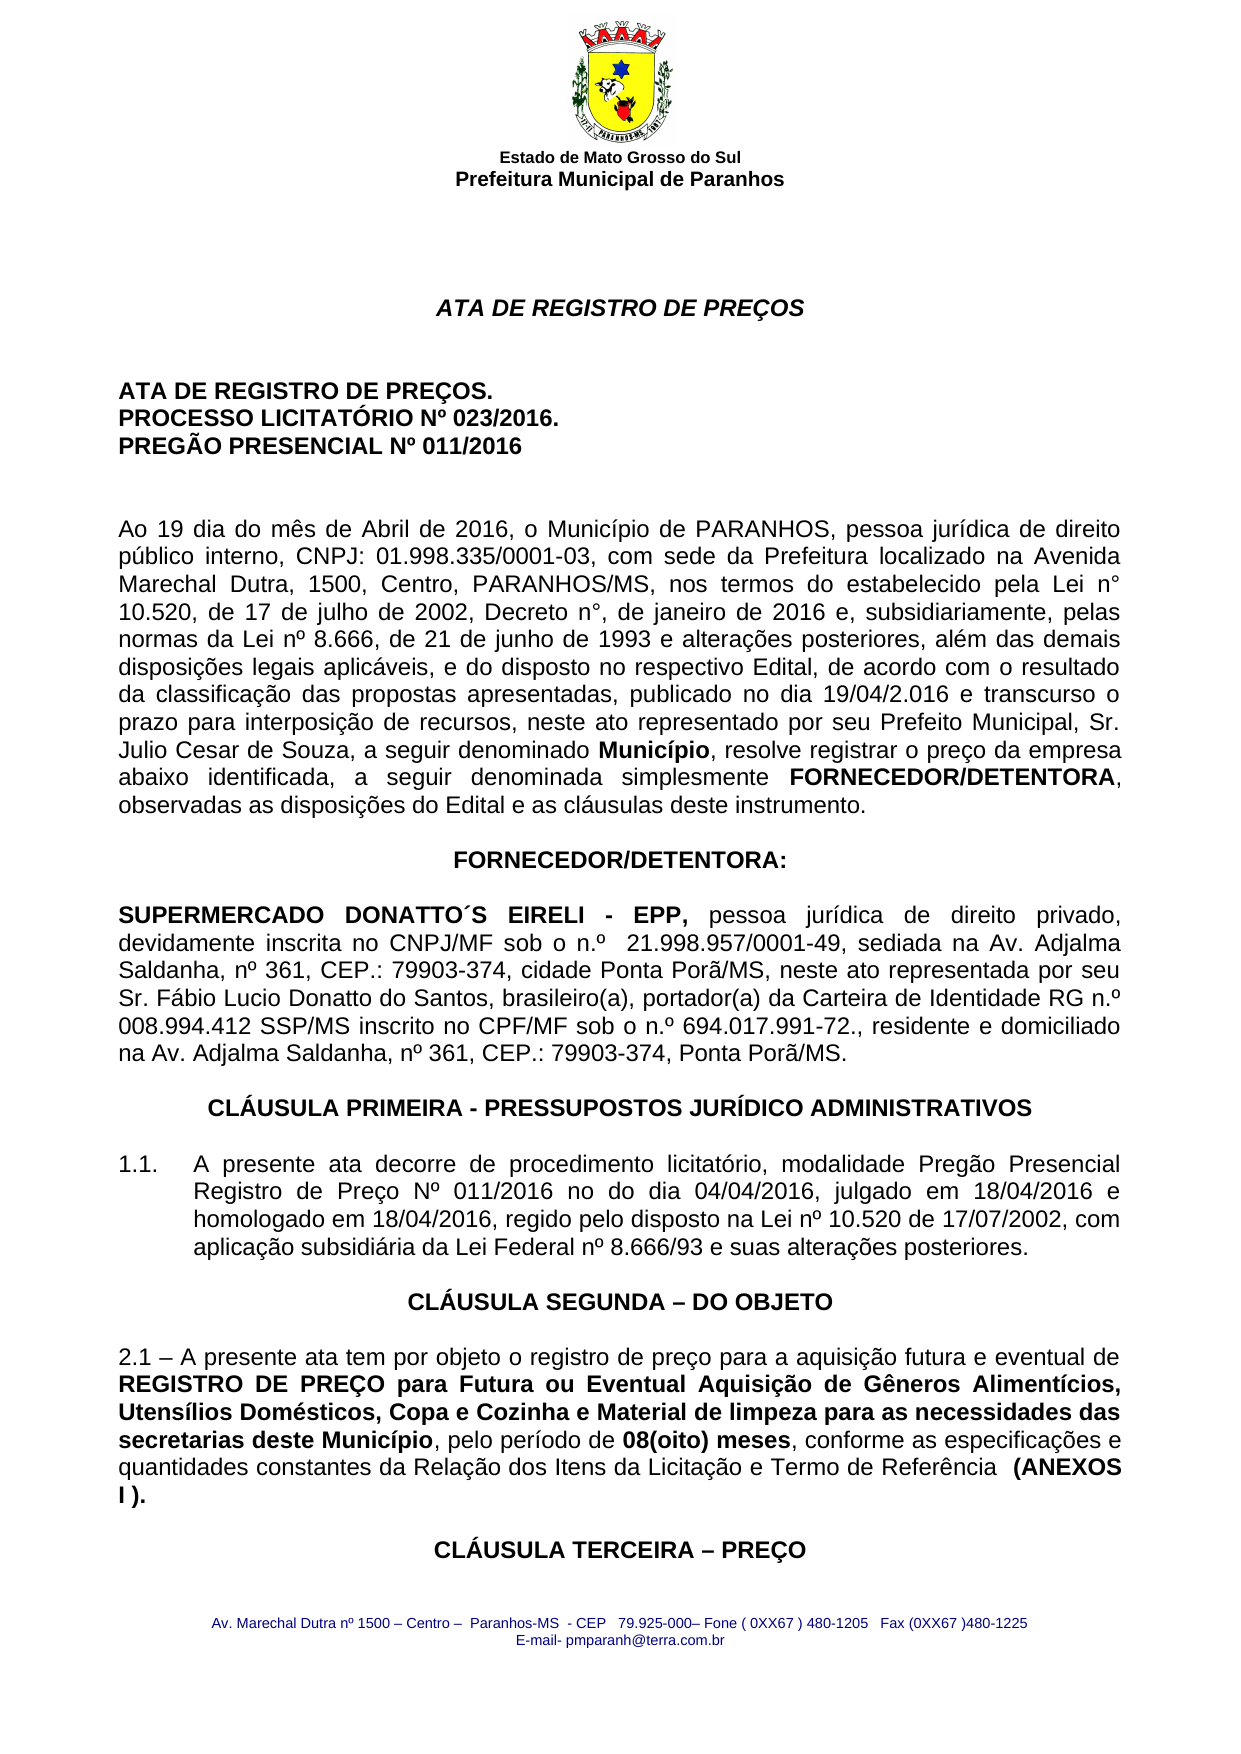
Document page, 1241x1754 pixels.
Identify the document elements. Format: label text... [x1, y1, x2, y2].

text SUPERMERCADO DONATTO´S EIRELI - EPP, pessoa jurídica de direito privado, devidamente inscrita no CNPJ/MF sob o n.º 21.998.957/0001-49, sediada na Av. Adjalma Saldanha, nº 361, CEP.: 79903-374, cidade Ponta Porã/MS, neste ato representada por seu Sr. Fábio Lucio Donatto do Santos, brasileiro(a), portador(a) da Carteira de Identidade RG n.º 008.994.412 SSP/MS inscrito no CPF/MF sob o n.º 694.017.991-72., residente e domiciliado na Av. Adjalma Saldanha, nº 361, CEP.: 79903-374, Ponta Porã/MS. [118, 901, 1122, 1067]
text PREGÃO PRESENCIAL Nº 011/2016 [118, 432, 1122, 459]
list A presente ata decorre de procedimento licitatório, modalidade Pregão Presencial Registro de Preço Nº 011/2016 no do dia 04/04/2016, julgado em 18/04/2016 e homologado em 18/04/2016, regido pelo disposto na Lei nº 10.520 de 17/07/2002, com aplicação subsidiária da Lei Federal nº 8.666/93 e suas alterações posteriores. [118, 1149, 1122, 1260]
text CLÁUSULA TERCEIRA – PREÇO [118, 1536, 1122, 1564]
picture [565, 13, 677, 147]
text Ao 19 dia do mês de Abril de 2016, o Município de PARANHOS, pessoa jurídica de direito público interno, CNPJ: 01.998.335/0001-03, com sede da Prefeitura localizado na Avenida Marechal Dutra, 1500, Centro, PARANHOS/MS, nos termos do estabelecido pela Lei n° 10.520, de 17 de julho de 2002, Decreto n°, de janeiro de 2016 e, subsidiariamente, pelas normas da Lei nº 8.666, de 21 de junho de 1993 e alterações posteriores, além das demais disposições legais aplicáveis, e do disposto no respectivo Edital, de acordo com o resultado da classificação das propostas apresentadas, publicado no dia 19/04/2.016 e transcurso o prazo para interposição de recursos, neste ato representado por seu Prefeito Municipal, Sr. Julio Cesar de Souza, a seguir denominado Município, resolve registrar o preço da empresa abaixo identificada, a seguir denominada simplesmente FORNECEDOR/DETENTORA, observadas as disposições do Edital e as cláusulas deste instrumento. [118, 515, 1122, 818]
text CLÁUSULA PRIMEIRA - PRESSUPOSTOS JURÍDICO ADMINISTRATIVOS [118, 1094, 1122, 1122]
text CLÁUSULA SEGUNDA – DO OBJETO [118, 1288, 1122, 1315]
text 2.1 – A presente ata tem por objeto o registro de preço para a aquisição futura e eventual de REGISTRO DE PREÇO para Futura ou Eventual Aquisição de Gêneros Alimentícios, Utensílios Domésticos, Copa e Cozinha e Material de limpeza para as necessidades das secretarias deste Município, pelo período de 08(oito) meses, conforme as especificações e quantidades constantes da Relação dos Itens da Licitação e Termo de Referência (ANEXOS I ). [118, 1343, 1122, 1508]
text ATA DE REGISTRO DE PREÇOS [118, 294, 1122, 321]
text PROCESSO LICITATÓRIO Nº 023/2016. [118, 404, 1122, 432]
text ATA DE REGISTRO DE PREÇOS. [118, 377, 1122, 404]
text FORNECEDOR/DETENTORA: [118, 846, 1122, 873]
